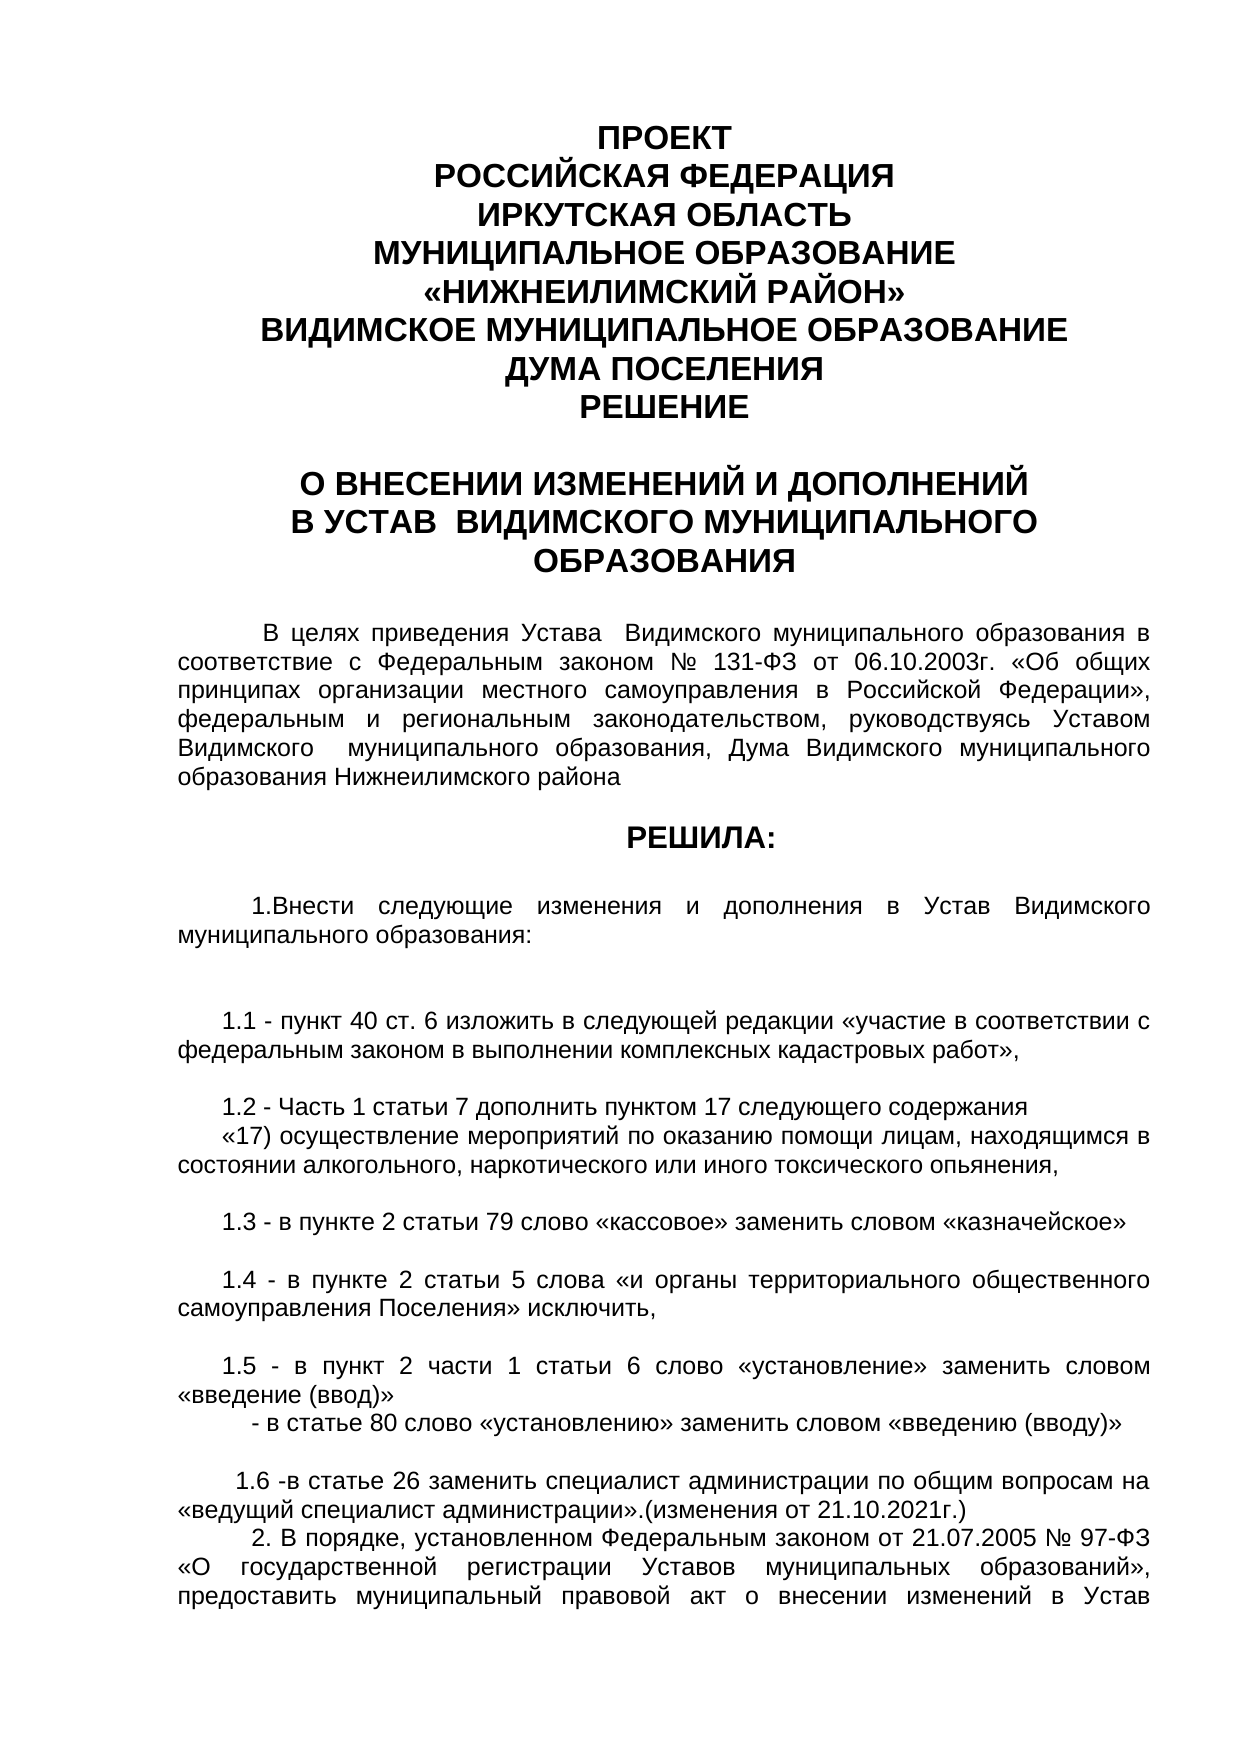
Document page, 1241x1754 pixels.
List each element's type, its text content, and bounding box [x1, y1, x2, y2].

text В целях приведения Устава Видимского муниципального образования в соответствие с Федеральным законом № 131-ФЗ от 06.10.2003г. «Об общих принципах организации местного самоуправления в Российской Федерации», федеральным и региональным законодательством, руководствуясь Уставом Видимского муниципального образования, Дума Видимского муниципального образования Нижнеилимского района [177, 618, 1152, 790]
text РЕШИЛА: [177, 819, 1152, 855]
text 1.5 - в пункт 2 части 1 статьи 6 слово «установление» заменить словом «введение (ввод)» [177, 1351, 1152, 1408]
text 1.Внести следующие изменения и дополнения в Устав Видимского муниципального образования: [177, 891, 1152, 948]
text 1.1 - пункт 40 ст. 6 изложить в следующей редакции «участие в соответствии с федеральным законом в выполнении комплексных кадастровых работ», [177, 1006, 1152, 1063]
text РЕШЕНИЕ [177, 387, 1152, 426]
text ИРКУТСКАЯ ОБЛАСТЬ [177, 195, 1152, 233]
text ДУМА ПОСЕЛЕНИЯ [177, 349, 1152, 387]
text «17) осуществление мероприятий по оказанию помощи лицам, находящимся в состоянии алкогольного, наркотического или иного токсического опьянения, [177, 1121, 1152, 1178]
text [177, 1523, 1152, 1610]
text «НИЖНЕИЛИМСКИЙ РАЙОН» [177, 272, 1152, 310]
text В УСТАВ ВИДИМСКОГО МУНИЦИПАЛЬНОГО ОБРАЗОВАНИЯ [177, 502, 1152, 579]
text 1.6 -в статье 26 заменить специалист администрации по общим вопросам на «ведущий специалист администрации».(изменения от 21.10.2021г.) [177, 1466, 1152, 1523]
text ПРОЕКТ [177, 118, 1152, 157]
text ВИДИМСКОЕ МУНИЦИПАЛЬНОЕ ОБРАЗОВАНИЕ [177, 310, 1152, 349]
text 1.4 - в пункте 2 статьи 5 слова «и органы территориального общественного самоуправления Поселения» исключить, [177, 1265, 1152, 1322]
text МУНИЦИПАЛЬНОЕ ОБРАЗОВАНИЕ [177, 233, 1152, 272]
text О ВНЕСЕНИИ ИЗМЕНЕНИЙ И ДОПОЛНЕНИЙ [177, 464, 1152, 502]
text РОССИЙСКАЯ ФЕДЕРАЦИЯ [177, 157, 1152, 195]
text 1.2 - Часть 1 статьи 7 дополнить пунктом 17 следующего содержания [177, 1092, 1152, 1121]
text - в статье 80 слово «установлению» заменить словом «введению (вводу)» [177, 1408, 1152, 1437]
text 1.3 - в пункте 2 статьи 79 слово «кассовое» заменить словом «казначейское» [177, 1207, 1152, 1236]
